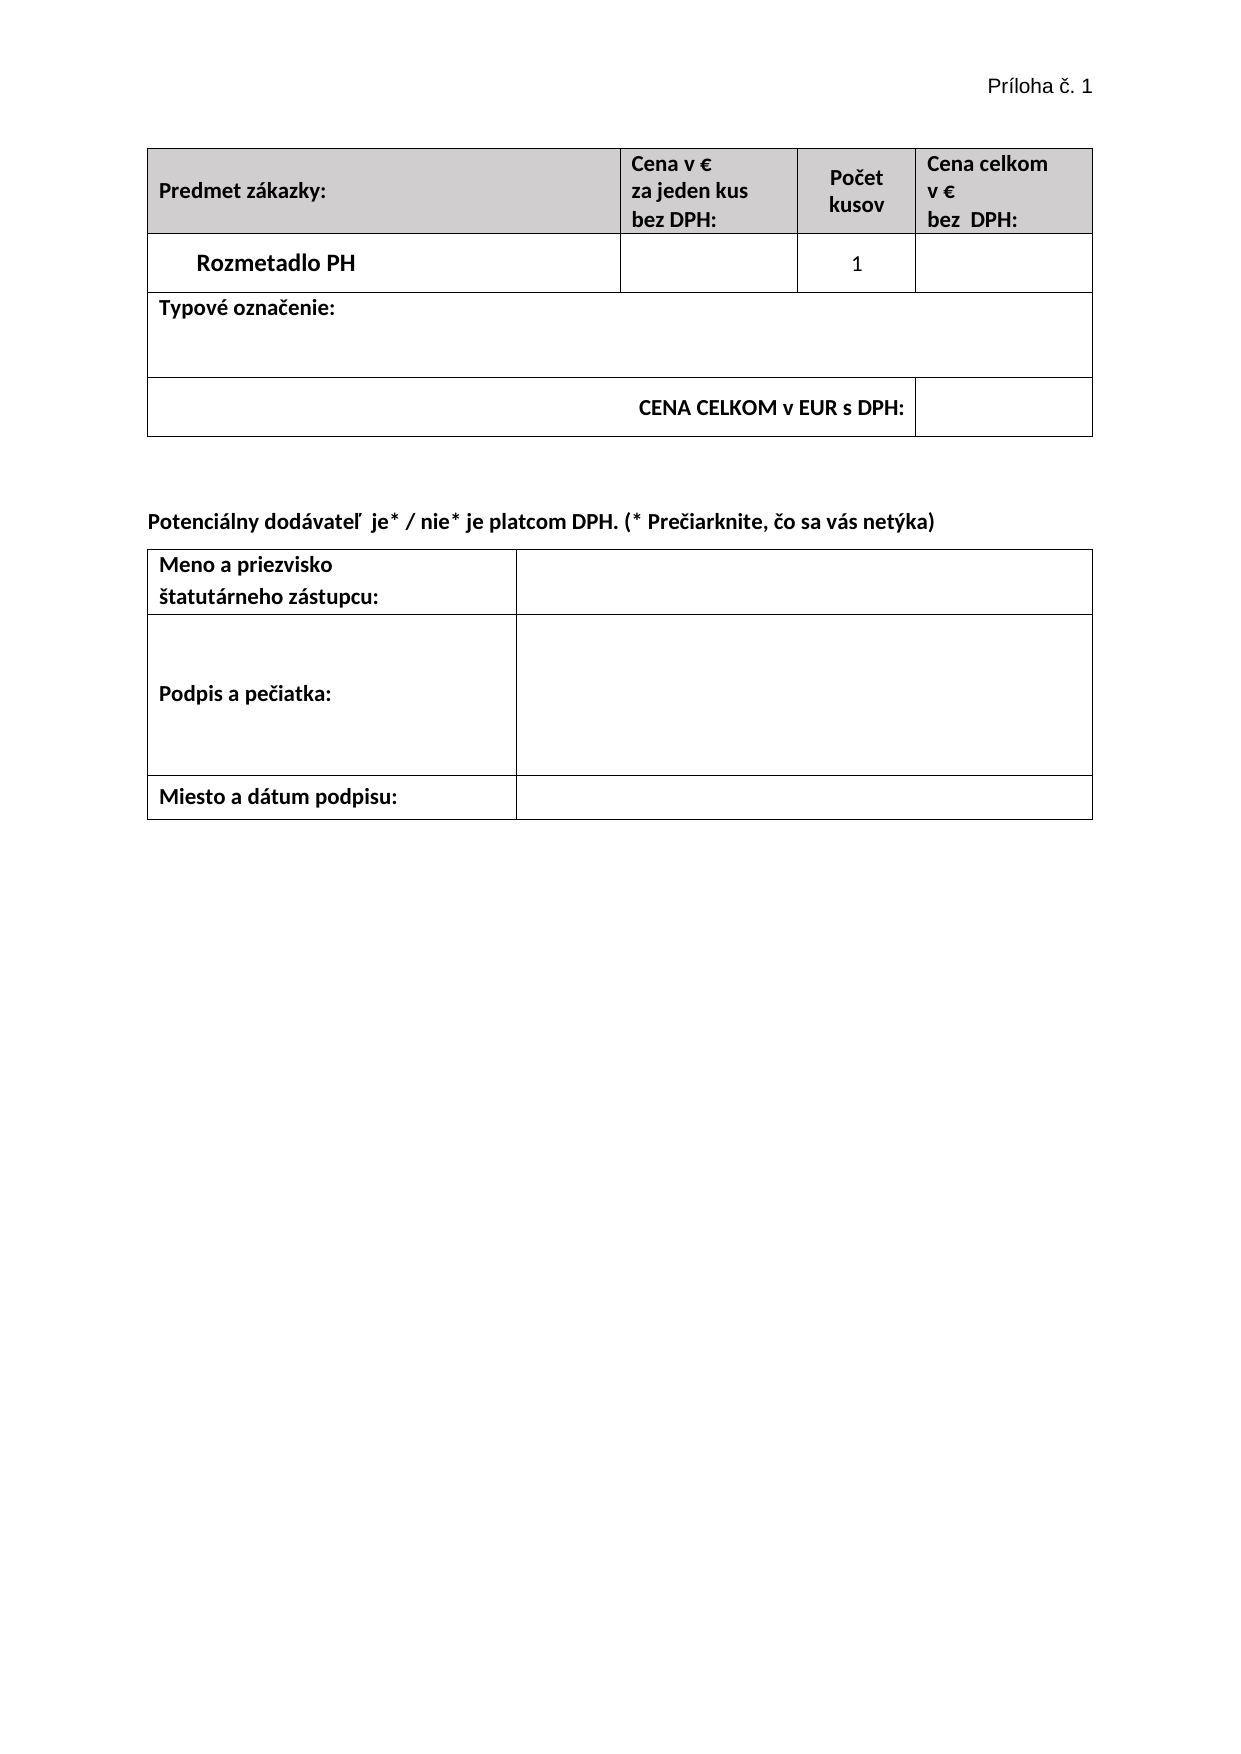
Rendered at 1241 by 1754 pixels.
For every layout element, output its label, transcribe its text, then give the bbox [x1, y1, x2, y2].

table_cell [621, 234, 797, 292]
table_cell 1 [798, 234, 915, 292]
table_header Cena celkom v € bez DPH: [916, 149, 1092, 233]
table_cell [517, 615, 1092, 775]
table_header [517, 550, 1092, 614]
table_header Predmet zákazky: [148, 149, 620, 233]
table_cell CENA CELKOM v EUR s DPH: [148, 378, 915, 436]
table_cell Podpis a pečiatka: [148, 615, 516, 775]
table_cell [916, 234, 1092, 292]
table_header Cena v € za jeden kus bez DPH: [621, 149, 797, 233]
table_cell [916, 378, 1092, 436]
table_cell Typové označenie: [148, 293, 1092, 377]
table_cell Miesto a dátum podpisu: [148, 776, 516, 819]
table_header Meno a priezvisko štatutárneho zástupcu: [148, 550, 516, 614]
table_header Počet kusov [798, 149, 915, 233]
text Potenciálny dodávateľ je* / nie* je platcom DPH. (* Prečiarknite, čo sa vás netýka) [148, 507, 1093, 535]
table_cell Rozmetadlo PH [148, 234, 620, 292]
table_cell [517, 776, 1092, 819]
